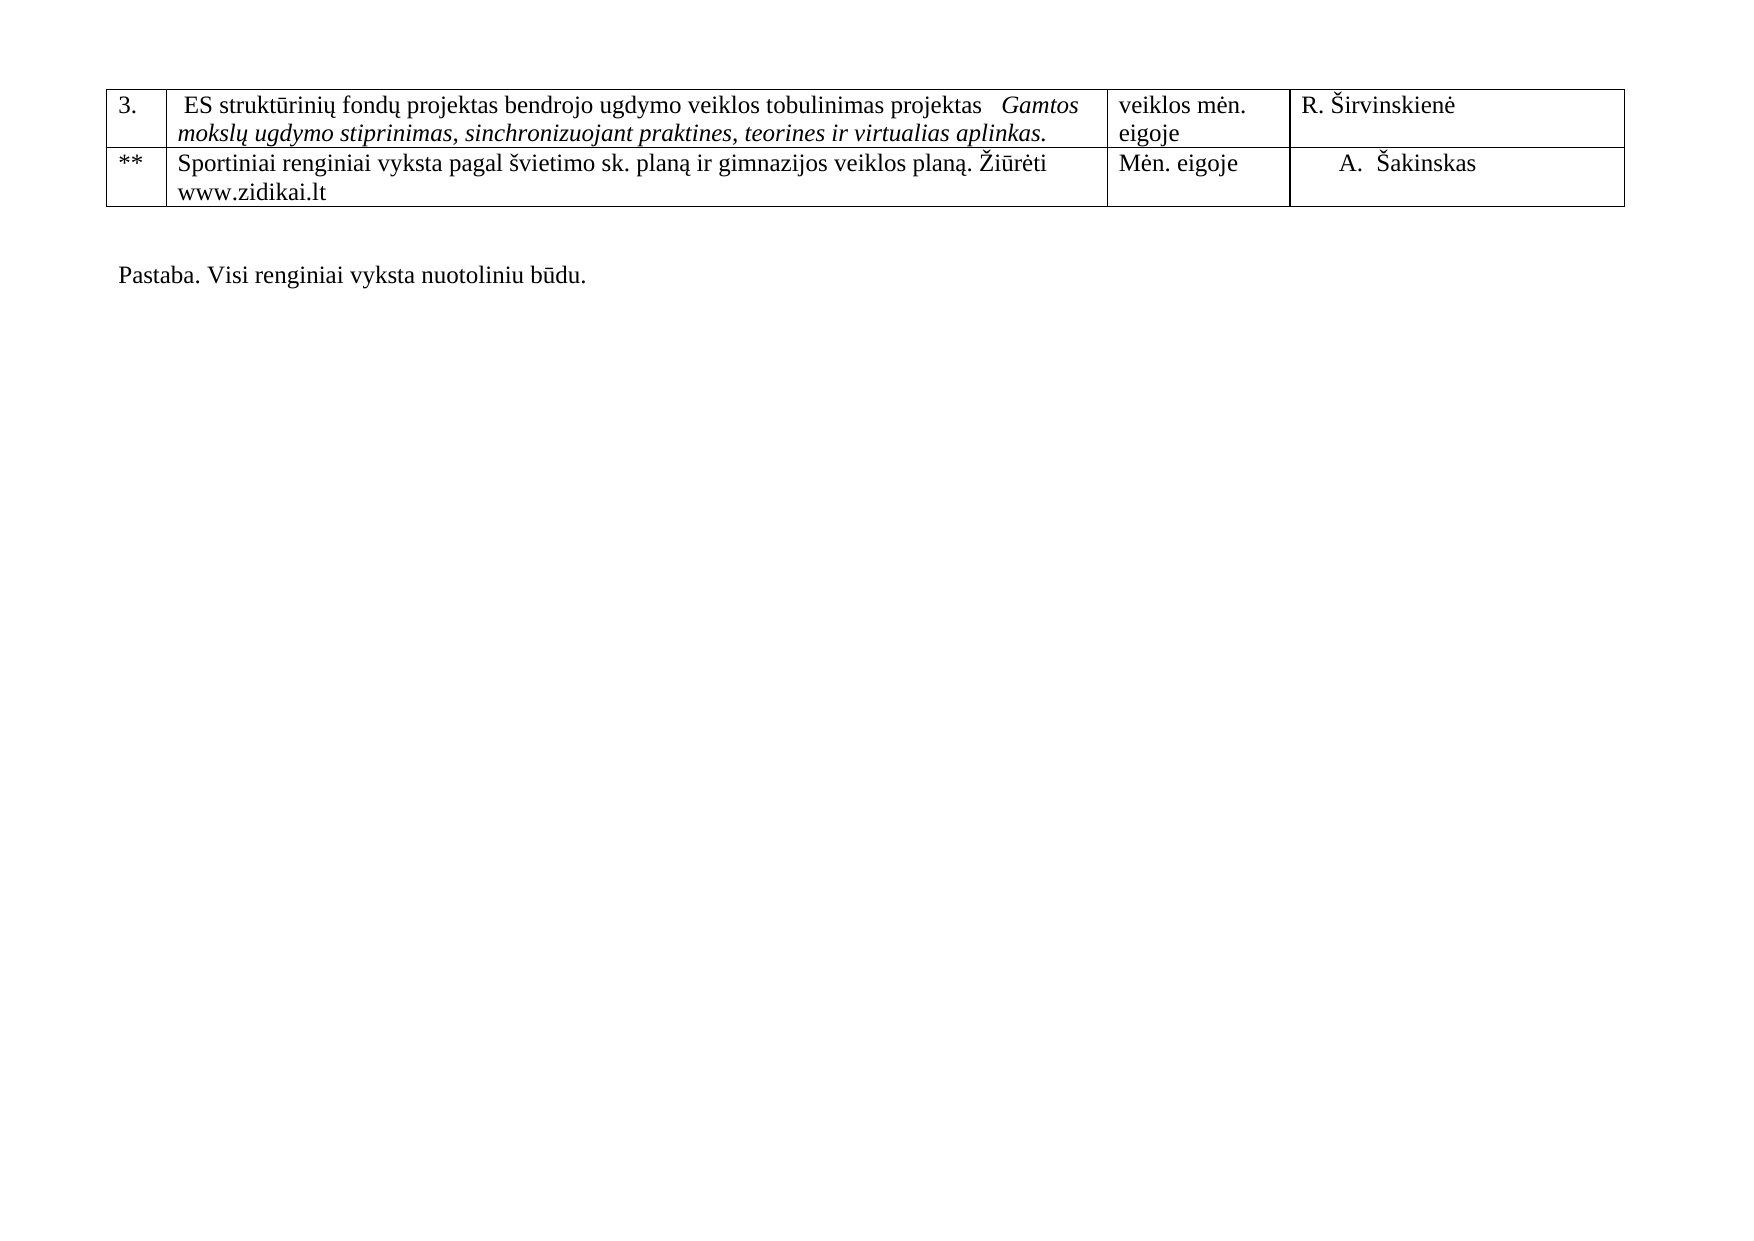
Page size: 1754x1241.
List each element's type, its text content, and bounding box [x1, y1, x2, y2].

table_cell R. Širvinskienė [1291, 90, 1624, 147]
table_cell veiklos mėn. eigoje [1108, 90, 1289, 147]
table_cell Mėn. eigoje [1108, 148, 1289, 206]
text Pastaba. Visi renginiai vyksta nuotoliniu būdu. [118, 260, 1695, 288]
table_cell 3. [107, 90, 166, 147]
table_cell Šakinskas [1291, 148, 1624, 206]
table_cell Sportiniai renginiai vyksta pagal švietimo sk. planą ir gimnazijos veiklos planą. Žiūrėti www.zidikai.lt [167, 148, 1107, 206]
table_cell ** [107, 148, 166, 206]
table_cell ES struktūrinių fondų projektas bendrojo ugdymo veiklos tobulinimas projektas Gamtos mokslų ugdymo stiprinimas, sinchronizuojant praktines, teorines ir virtualias aplinkas. [167, 90, 1107, 147]
